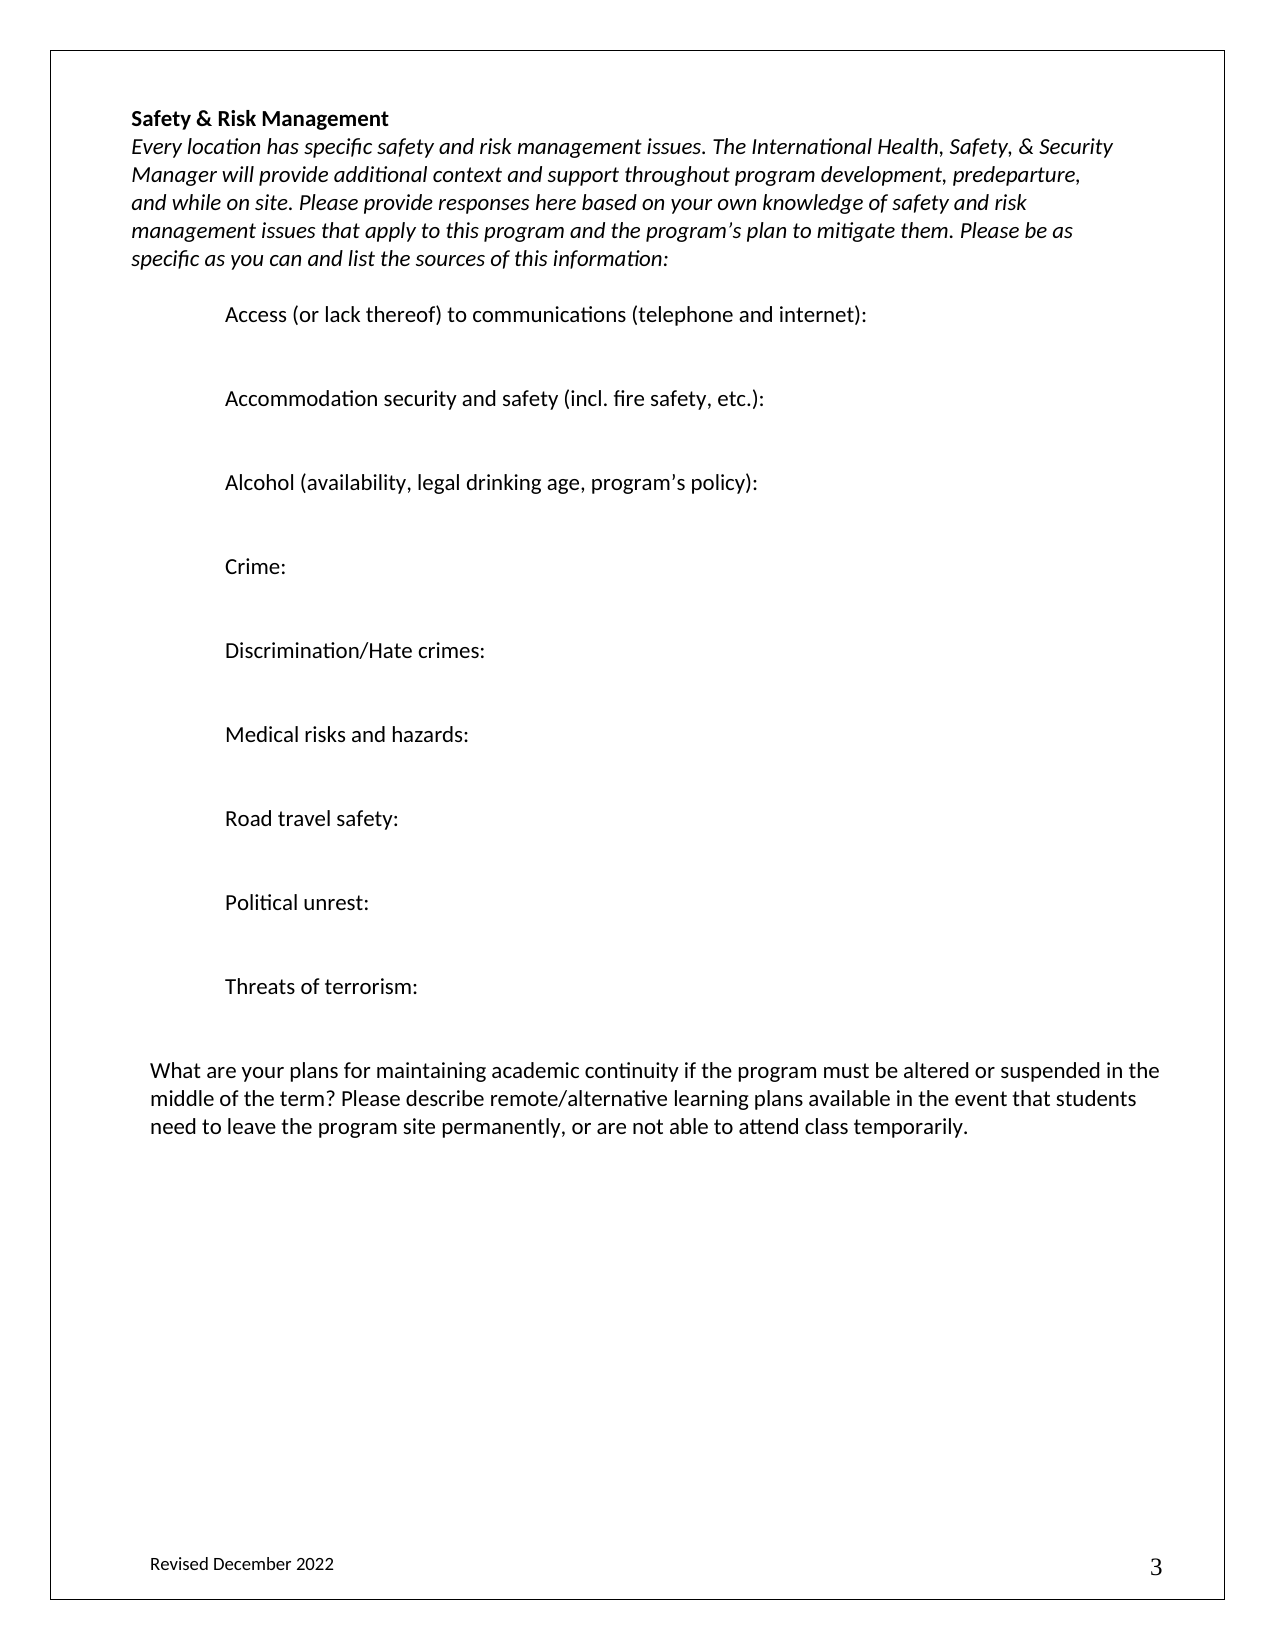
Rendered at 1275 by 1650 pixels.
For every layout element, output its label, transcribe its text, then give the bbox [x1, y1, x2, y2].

text Political unrest: [150, 888, 1162, 916]
text Every location has specific safety and risk management issues. The International Health, Safety, & Security Manager will provide additional context and support throughout program development, predeparture, and while on site. Please provide responses here based on your own knowledge of safety and risk management issues that apply to this program and the program’s plan to mitigate them. Please be as specific as you can and list the sources of this information: [131, 132, 1125, 272]
text Accommodation security and safety (incl. fire safety, etc.): [150, 384, 1162, 412]
text Safety & Risk Management [131, 104, 1125, 132]
text Crime: [150, 552, 1162, 580]
text What are your plans for maintaining academic continuity if the program must be altered or suspended in the middle of the term? Please describe remote/alternative learning plans available in the event that students need to leave the program site permanently, or are not able to attend class temporarily. [150, 1056, 1162, 1141]
text Medical risks and hazards: [150, 720, 1162, 748]
text Threats of terrorism: [150, 972, 1162, 1000]
text Discrimination/Hate crimes: [150, 636, 1162, 664]
text Alcohol (availability, legal drinking age, program’s policy): [150, 468, 1162, 496]
text Access (or lack thereof) to communications (telephone and internet): [150, 300, 1162, 328]
text Road travel safety: [150, 804, 1162, 832]
